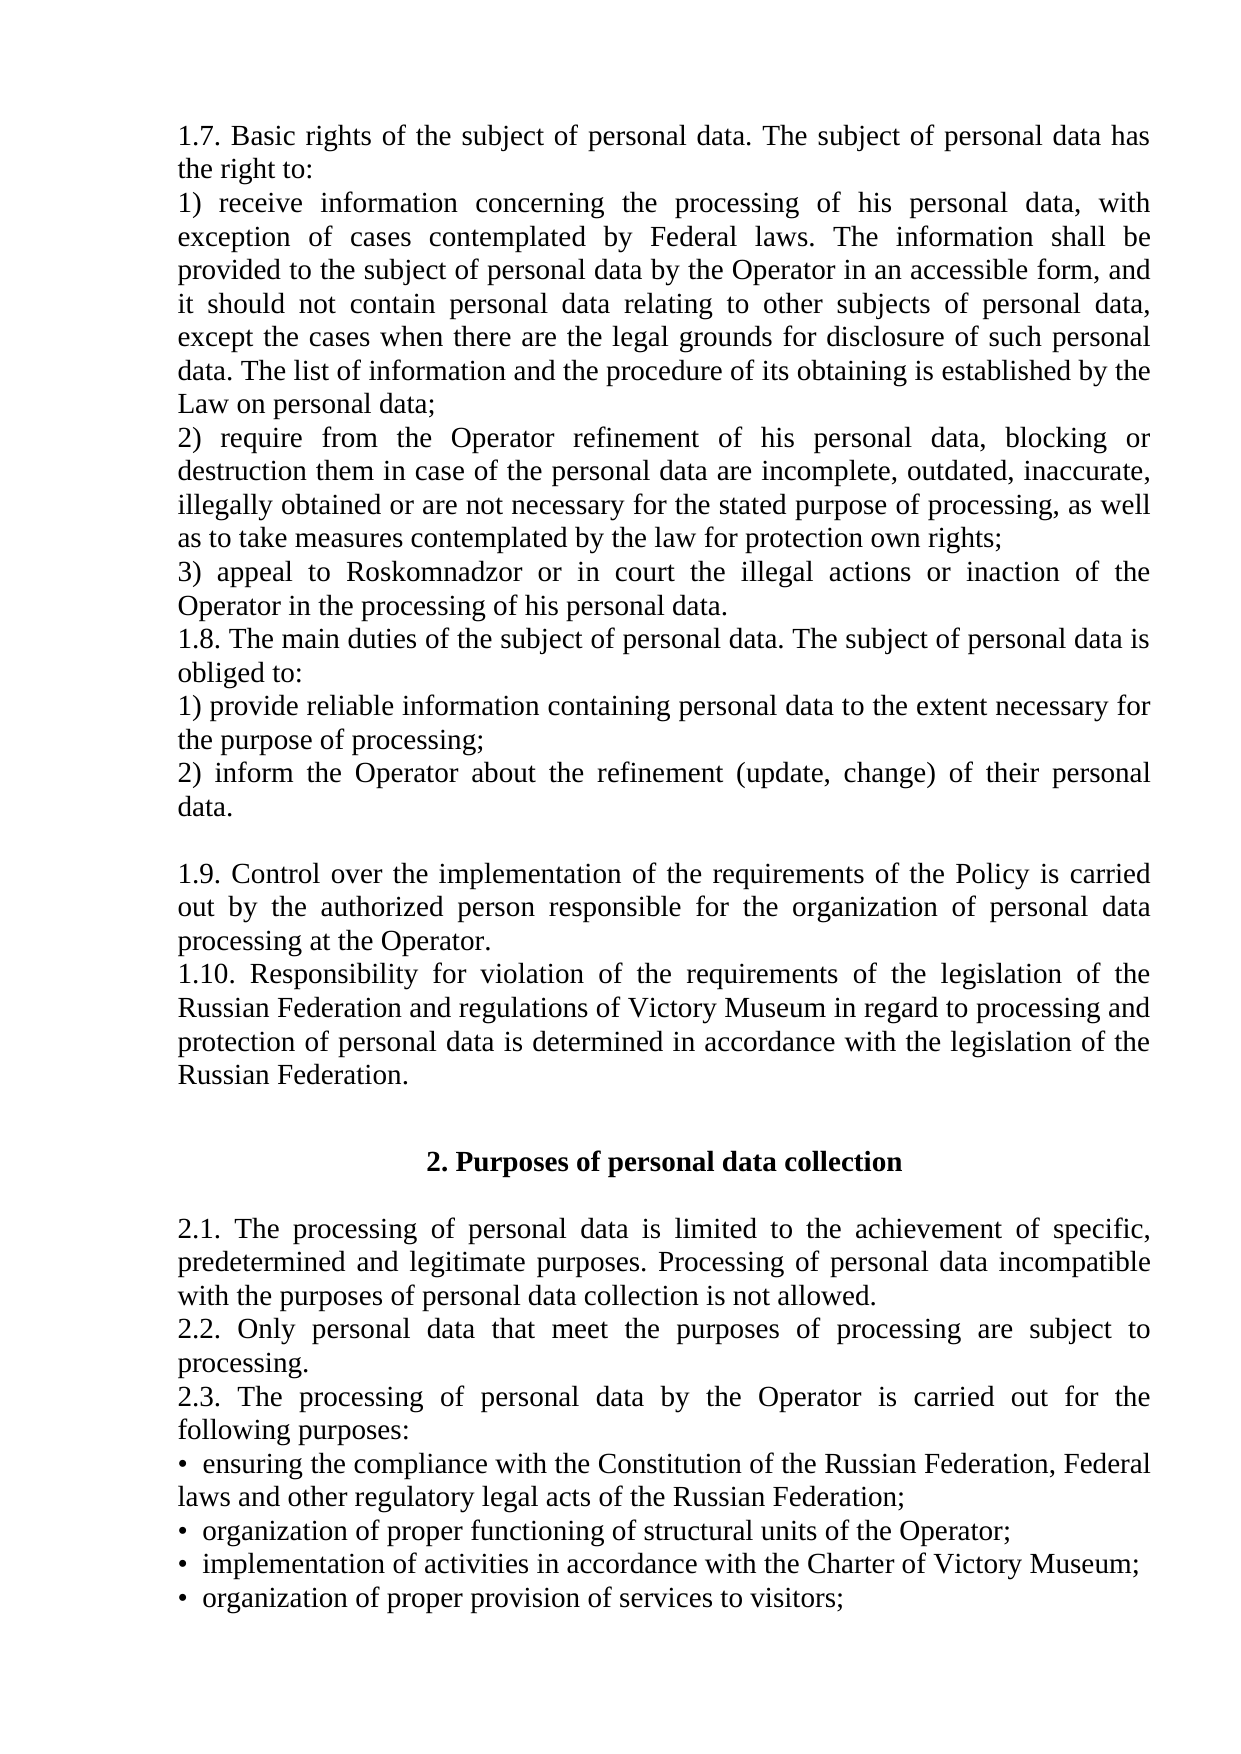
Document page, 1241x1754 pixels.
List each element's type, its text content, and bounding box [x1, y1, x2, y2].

text 2) require from the Operator refinement of his personal data, blocking or destruction them in case of the personal data are incomplete, outdated, inaccurate, illegally obtained or are not necessary for the stated purpose of processing, as well as to take measures contemplated by the law for protection own rights; [177, 420, 1152, 554]
text 1) provide reliable information containing personal data to the extent necessary for the purpose of processing; [177, 688, 1152, 755]
text 1.7. Basic rights of the subject of personal data. The subject of personal data has the right to: [177, 118, 1152, 185]
text • implementation of activities in accordance with the Charter of Victory Museum; [177, 1546, 1152, 1580]
text 2.2. Only personal data that meet the purposes of processing are subject to processing. [177, 1312, 1152, 1379]
text 1) receive information concerning the processing of his personal data, with exception of cases contemplated by Federal laws. The information shall be provided to the subject of personal data by the Operator in an accessible form, and it should not contain personal data relating to other subjects of personal data, except the cases when there are the legal grounds for disclosure of such personal data. The list of information and the procedure of its obtaining is established by the Law on personal data; [177, 185, 1152, 420]
text 2) inform the Operator about the refinement (update, change) of their personal data. [177, 755, 1152, 822]
text 3) appeal to Roskomnadzor or in court the illegal actions or inaction of the Operator in the processing of his personal data. [177, 554, 1152, 621]
text 1.9. Control over the implementation of the requirements of the Policy is carried out by the authorized person responsible for the organization of personal data processing at the Operator. [177, 856, 1152, 957]
text • organization of proper provision of services to visitors; [177, 1580, 1152, 1613]
text • organization of proper functioning of structural units of the Operator; [177, 1513, 1152, 1546]
text 2.1. The processing of personal data is limited to the achievement of specific, predetermined and legitimate purposes. Processing of personal data incompatible with the purposes of personal data collection is not allowed. [177, 1211, 1152, 1312]
text 2.3. The processing of personal data by the Operator is carried out for the following purposes: [177, 1379, 1152, 1446]
text 1.10. Responsibility for violation of the requirements of the legislation of the Russian Federation and regulations of Victory Museum in regard to processing and protection of personal data is determined in accordance with the legislation of the Russian Federation. [177, 957, 1152, 1091]
text 1.8. The main duties of the subject of personal data. The subject of personal data is obliged to: [177, 621, 1152, 688]
text • ensuring the compliance with the Constitution of the Russian Federation, Federal laws and other regulatory legal acts of the Russian Federation; [177, 1446, 1152, 1513]
text 2. Purposes of personal data collection [177, 1144, 1152, 1177]
